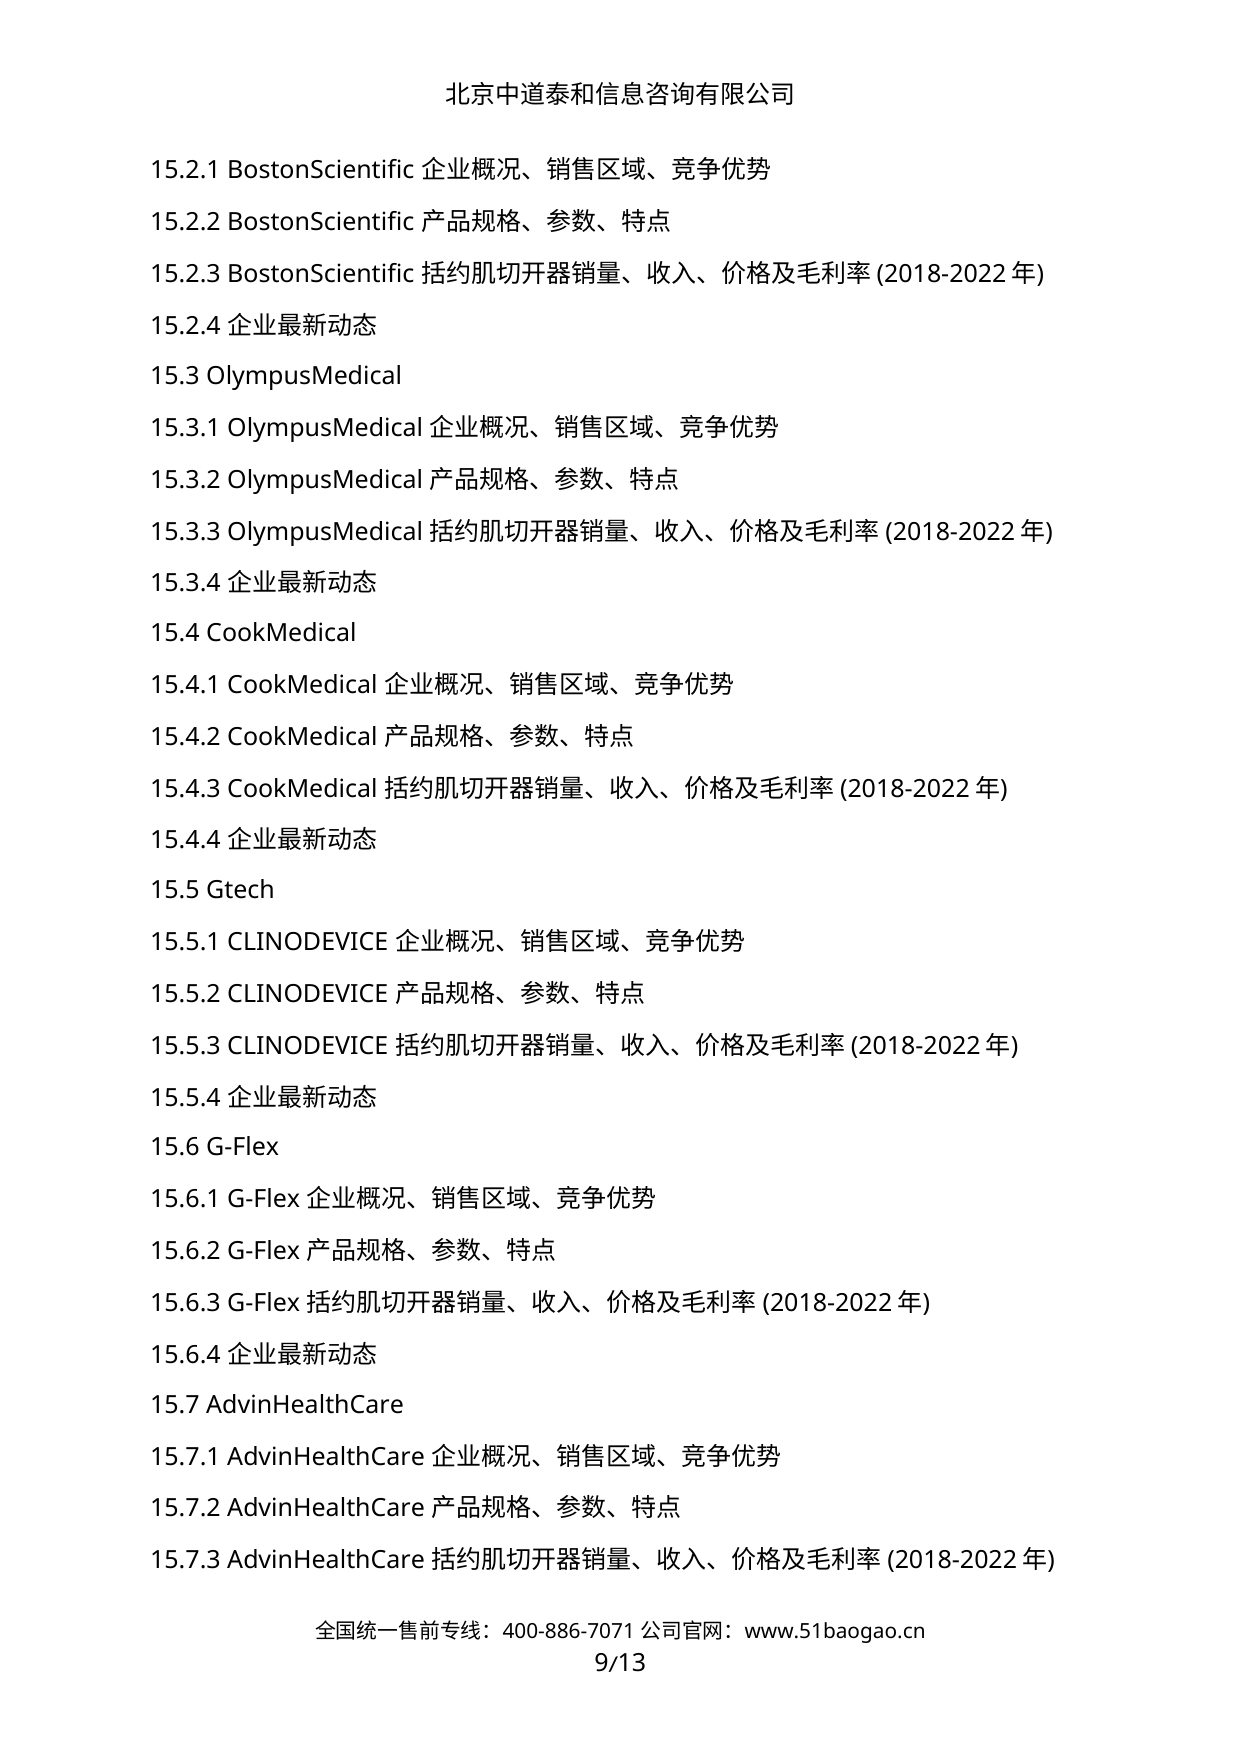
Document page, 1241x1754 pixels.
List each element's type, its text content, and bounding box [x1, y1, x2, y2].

text 15.3.3 OlympusMedical 括约肌切开器销量、收入、价格及毛利率 (2018-2022年) [150, 511, 1090, 547]
text 15.3.4 企业最新动态 [150, 563, 1090, 599]
text 15.5.3 CLINODEVICE 括约肌切开器销量、收入、价格及毛利率 (2018-2022年) [150, 1025, 1090, 1062]
text 15.4 CookMedical [150, 615, 1090, 649]
text 15.4.4 企业最新动态 [150, 820, 1090, 856]
text 15.2.2 BostonScientific 产品规格、参数、特点 [150, 202, 1090, 238]
text 15.4.1 CookMedical 企业概况、销售区域、竞争优势 [150, 664, 1090, 701]
text 15.7 AdvinHealthCare [150, 1386, 1090, 1420]
text 15.4.3 CookMedical 括约肌切开器销量、收入、价格及毛利率 (2018-2022年) [150, 768, 1090, 804]
text 15.6.2 G-Flex 产品规格、参数、特点 [150, 1231, 1090, 1267]
text 15.5.1 CLINODEVICE 企业概况、销售区域、竞争优势 [150, 922, 1090, 958]
text 15.3 OlympusMedical [150, 357, 1090, 392]
text 15.6.4 企业最新动态 [150, 1334, 1090, 1371]
text 15.4.2 CookMedical 产品规格、参数、特点 [150, 716, 1090, 752]
text 15.3.1 OlympusMedical 企业概况、销售区域、竞争优势 [150, 407, 1090, 443]
text 15.3.2 OlympusMedical 产品规格、参数、特点 [150, 459, 1090, 495]
text 15.7.3 AdvinHealthCare 括约肌切开器销量、收入、价格及毛利率 (2018-2022年) [150, 1540, 1090, 1576]
text 15.6.1 G-Flex 企业概况、销售区域、竞争优势 [150, 1179, 1090, 1215]
text 15.6 G-Flex [150, 1129, 1090, 1163]
text 15.2.1 BostonScientific 企业概况、销售区域、竞争优势 [150, 150, 1090, 186]
text 15.5 Gtech [150, 872, 1090, 906]
text 15.5.4 企业最新动态 [150, 1077, 1090, 1113]
text 15.6.3 G-Flex 括约肌切开器销量、收入、价格及毛利率 (2018-2022年) [150, 1282, 1090, 1319]
text 15.7.2 AdvinHealthCare 产品规格、参数、特点 [150, 1488, 1090, 1524]
text 15.7.1 AdvinHealthCare 企业概况、销售区域、竞争优势 [150, 1436, 1090, 1472]
text 15.5.2 CLINODEVICE 产品规格、参数、特点 [150, 973, 1090, 1010]
text 15.2.4 企业最新动态 [150, 306, 1090, 342]
text 15.2.3 BostonScientific 括约肌切开器销量、收入、价格及毛利率 (2018-2022年) [150, 254, 1090, 290]
